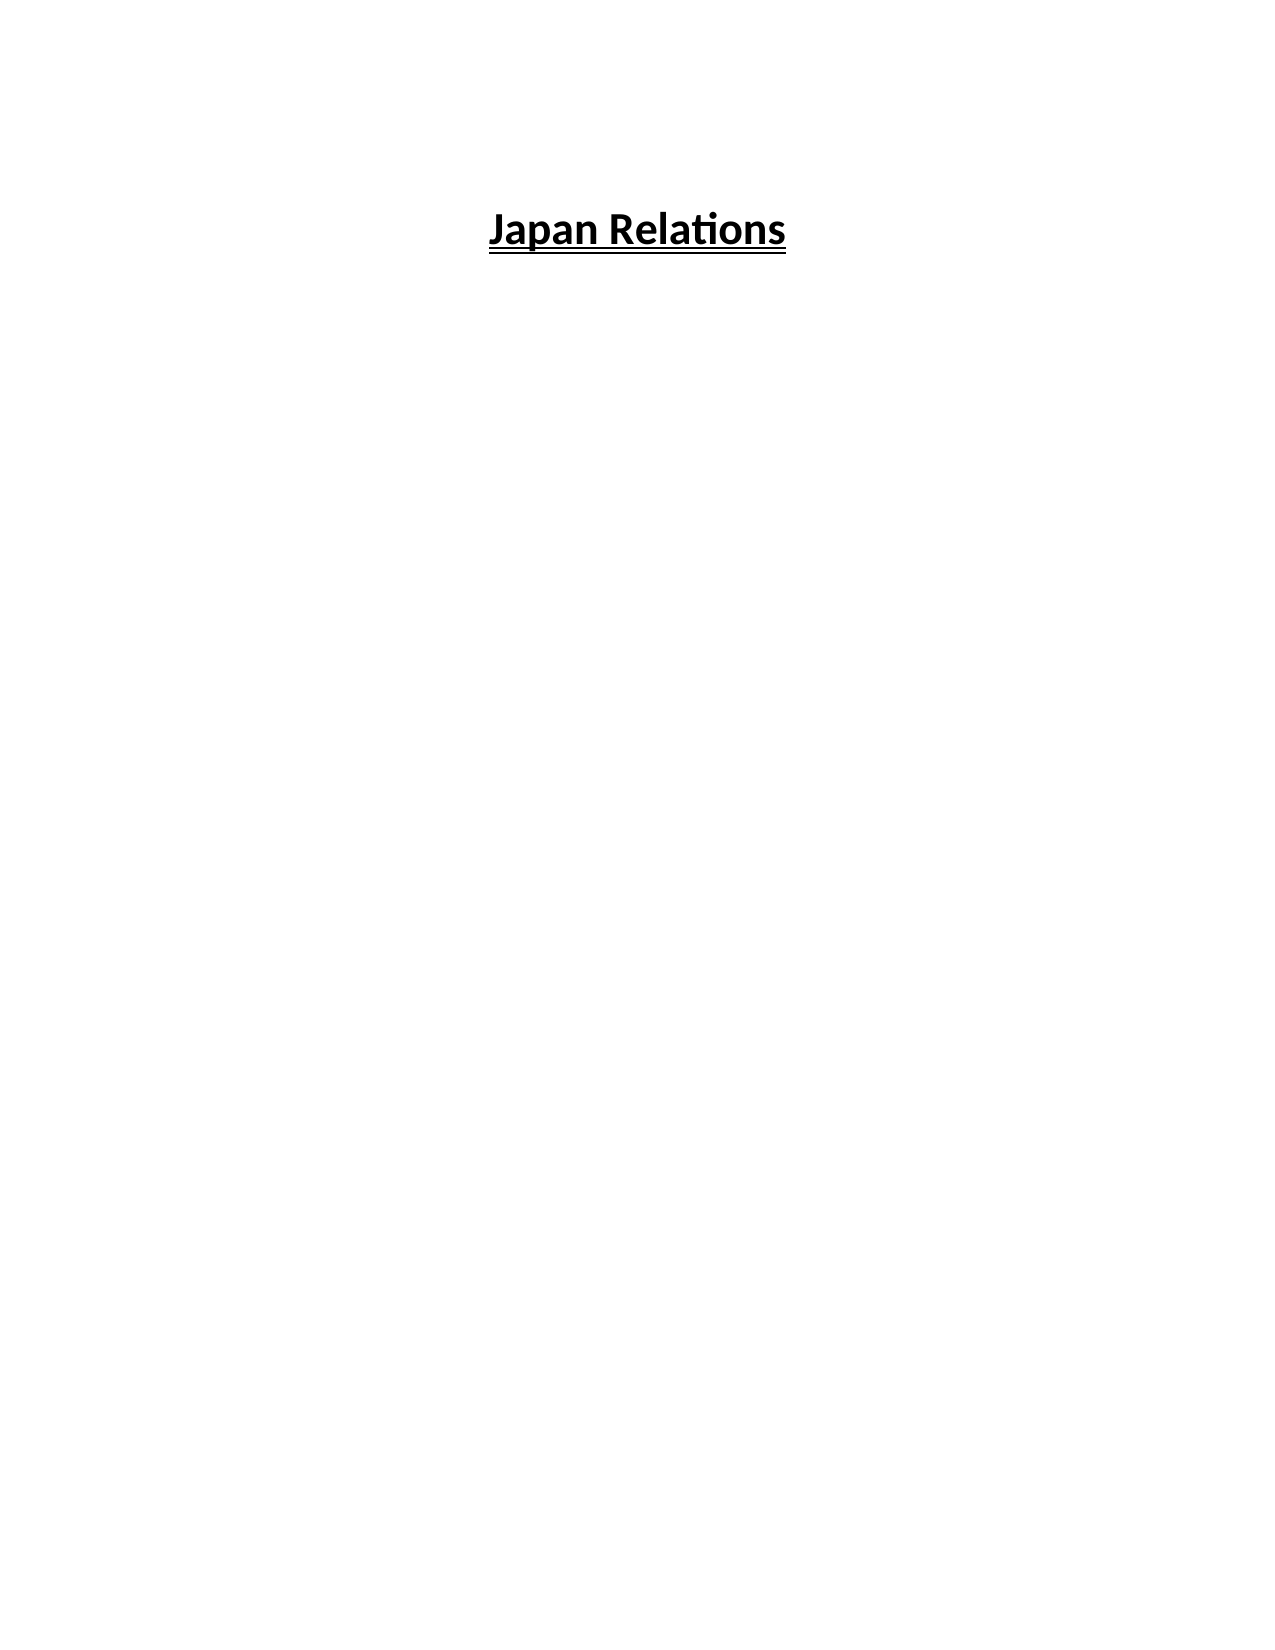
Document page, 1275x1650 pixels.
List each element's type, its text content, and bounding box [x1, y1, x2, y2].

subtitle Japan Relations [150, 200, 1125, 256]
